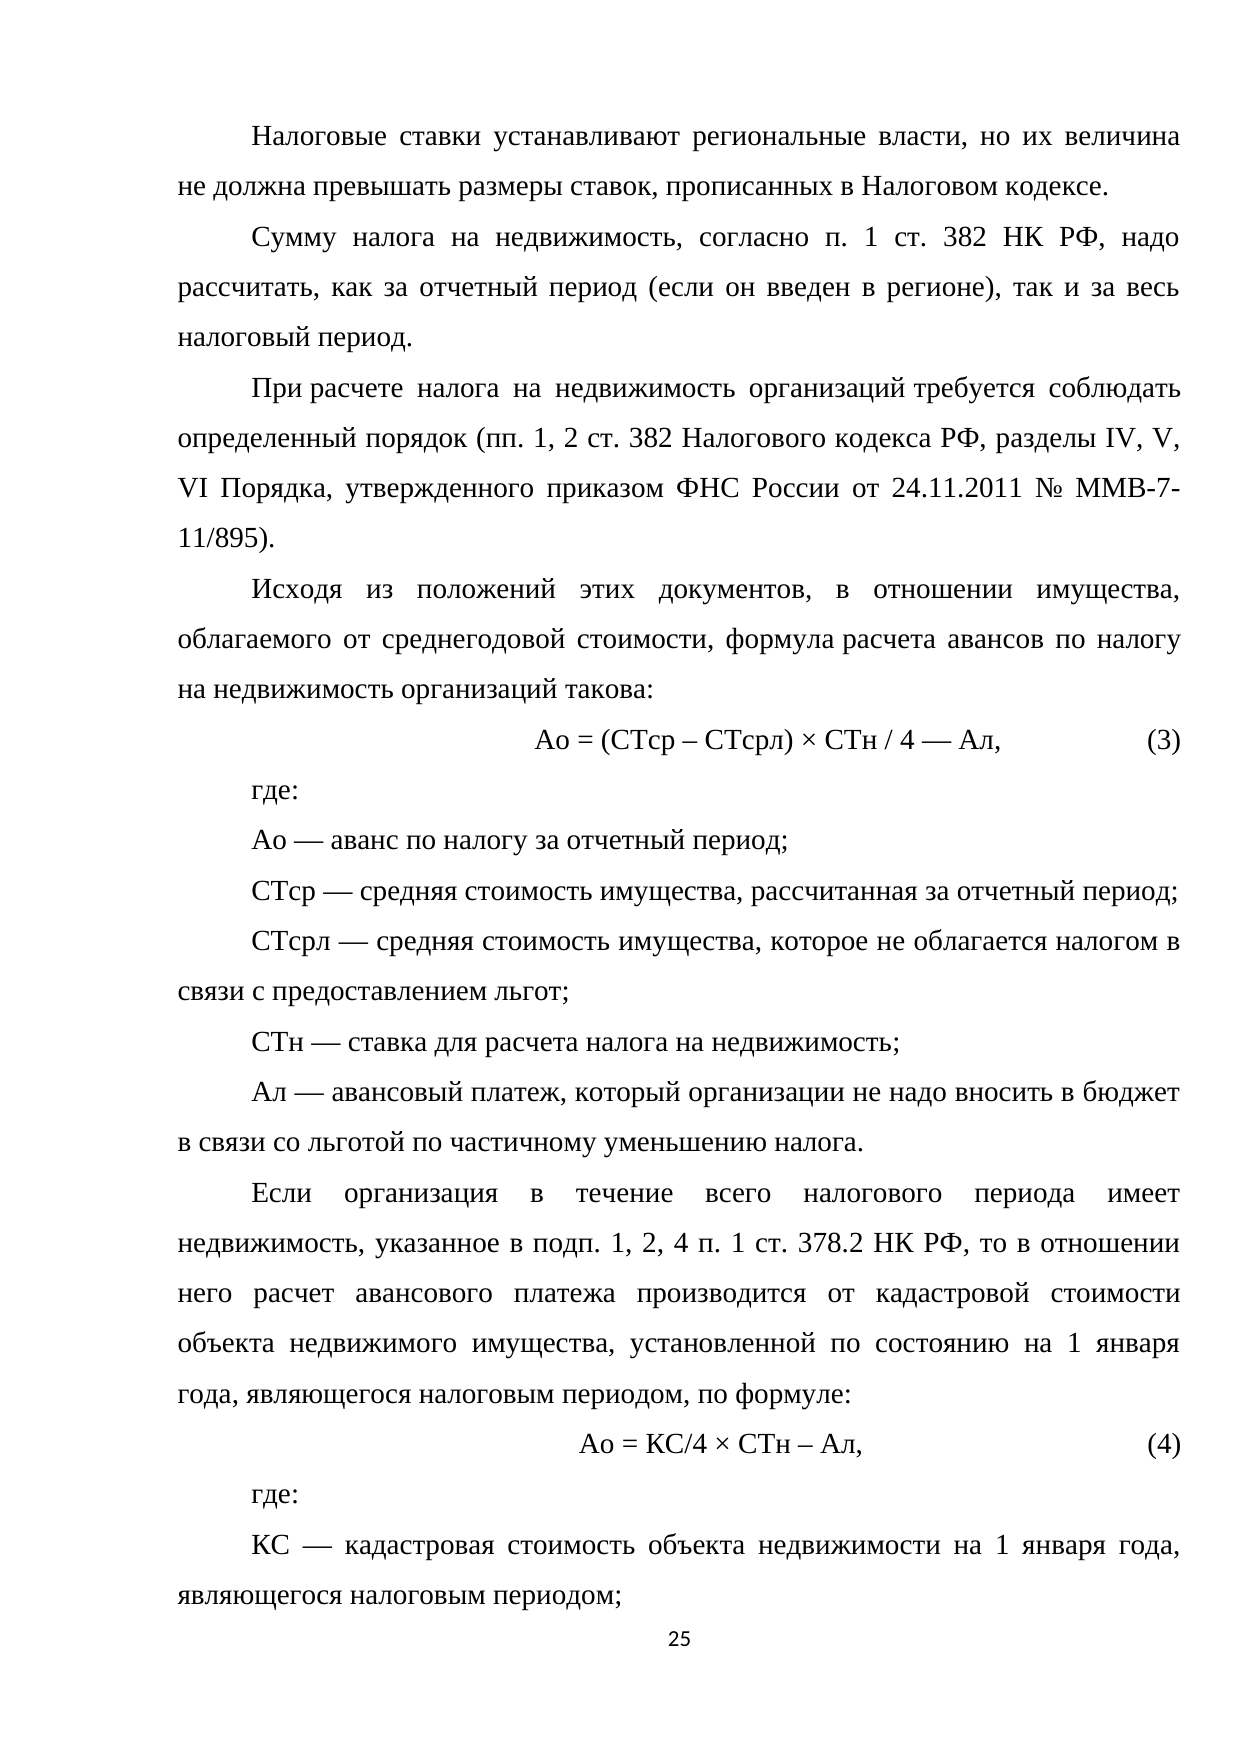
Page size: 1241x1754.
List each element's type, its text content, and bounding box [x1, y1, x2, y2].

text Сумму налога на недвижимость, согласно п. 1 ст. 382 НК РФ, надо рассчитать, как за отчетный период (если он введен в регионе), так и за весь налоговый период. [177, 303, 1181, 353]
text Ао = (СТср – СТсрл) × СТн / 4 — Ал, (3) [177, 722, 1181, 755]
text КС — кадастровая стоимость объекта недвижимости на 1 января года, являющегося налоговым периодом; [177, 1527, 1181, 1611]
text Ал — авансовый платеж, который организации не надо вносить в бюджет в связи со льготой по частичному уменьшению налога. [177, 1074, 1181, 1158]
text Ао = КС/4 × СТн – Ал, (4) [177, 1426, 1181, 1460]
text СТн — ставка для расчета налога на недвижимость; [177, 1024, 1181, 1057]
text СТсрл — средняя стоимость имущества, которое не облагается налогом в связи с предоставлением льгот; [177, 923, 1181, 1007]
text Исходя из положений этих документов, в отношении имущества, облагаемого от среднегодовой стоимости, формула расчета авансов по налогу на недвижимость организаций такова: [177, 571, 1181, 705]
text Сумму налога на недвижимость, согласно п. 1 ст. 382 НК РФ, надо рассчитать, как за отчетный период (если он введен в регионе), так и за весь налоговый период. [177, 219, 1181, 269]
text Ао — аванс по налогу за отчетный период; [177, 822, 1181, 856]
text где: [177, 772, 1181, 806]
text При расчете налога на недвижимость организаций требуется соблюдать определенный порядок (пп. 1, 2 ст. 382 Налогового кодекса РФ, разделы IV, V, VI Порядка, утвержденного приказом ФНС России от 24.11.2011 № ММВ-7-11/895). [177, 370, 1181, 554]
text Если организация в течение всего налогового периода имеет недвижимость, указанное в подп. 1, 2, 4 п. 1 ст. 378.2 НК РФ, то в отношении него расчет авансового платежа производится от кадастровой стоимости объекта недвижимого имущества, установленной по состоянию на 1 января года, являющегося налоговым периодом, по формуле: [177, 1175, 1181, 1409]
text СТср — средняя стоимость имущества, рассчитанная за отчетный период; [177, 873, 1181, 906]
text где: [177, 1477, 1181, 1510]
text Налоговые ставки устанавливают региональные власти, но их величина не должна превышать размеры ставок, прописанных в Налоговом кодексе. [177, 118, 1181, 202]
